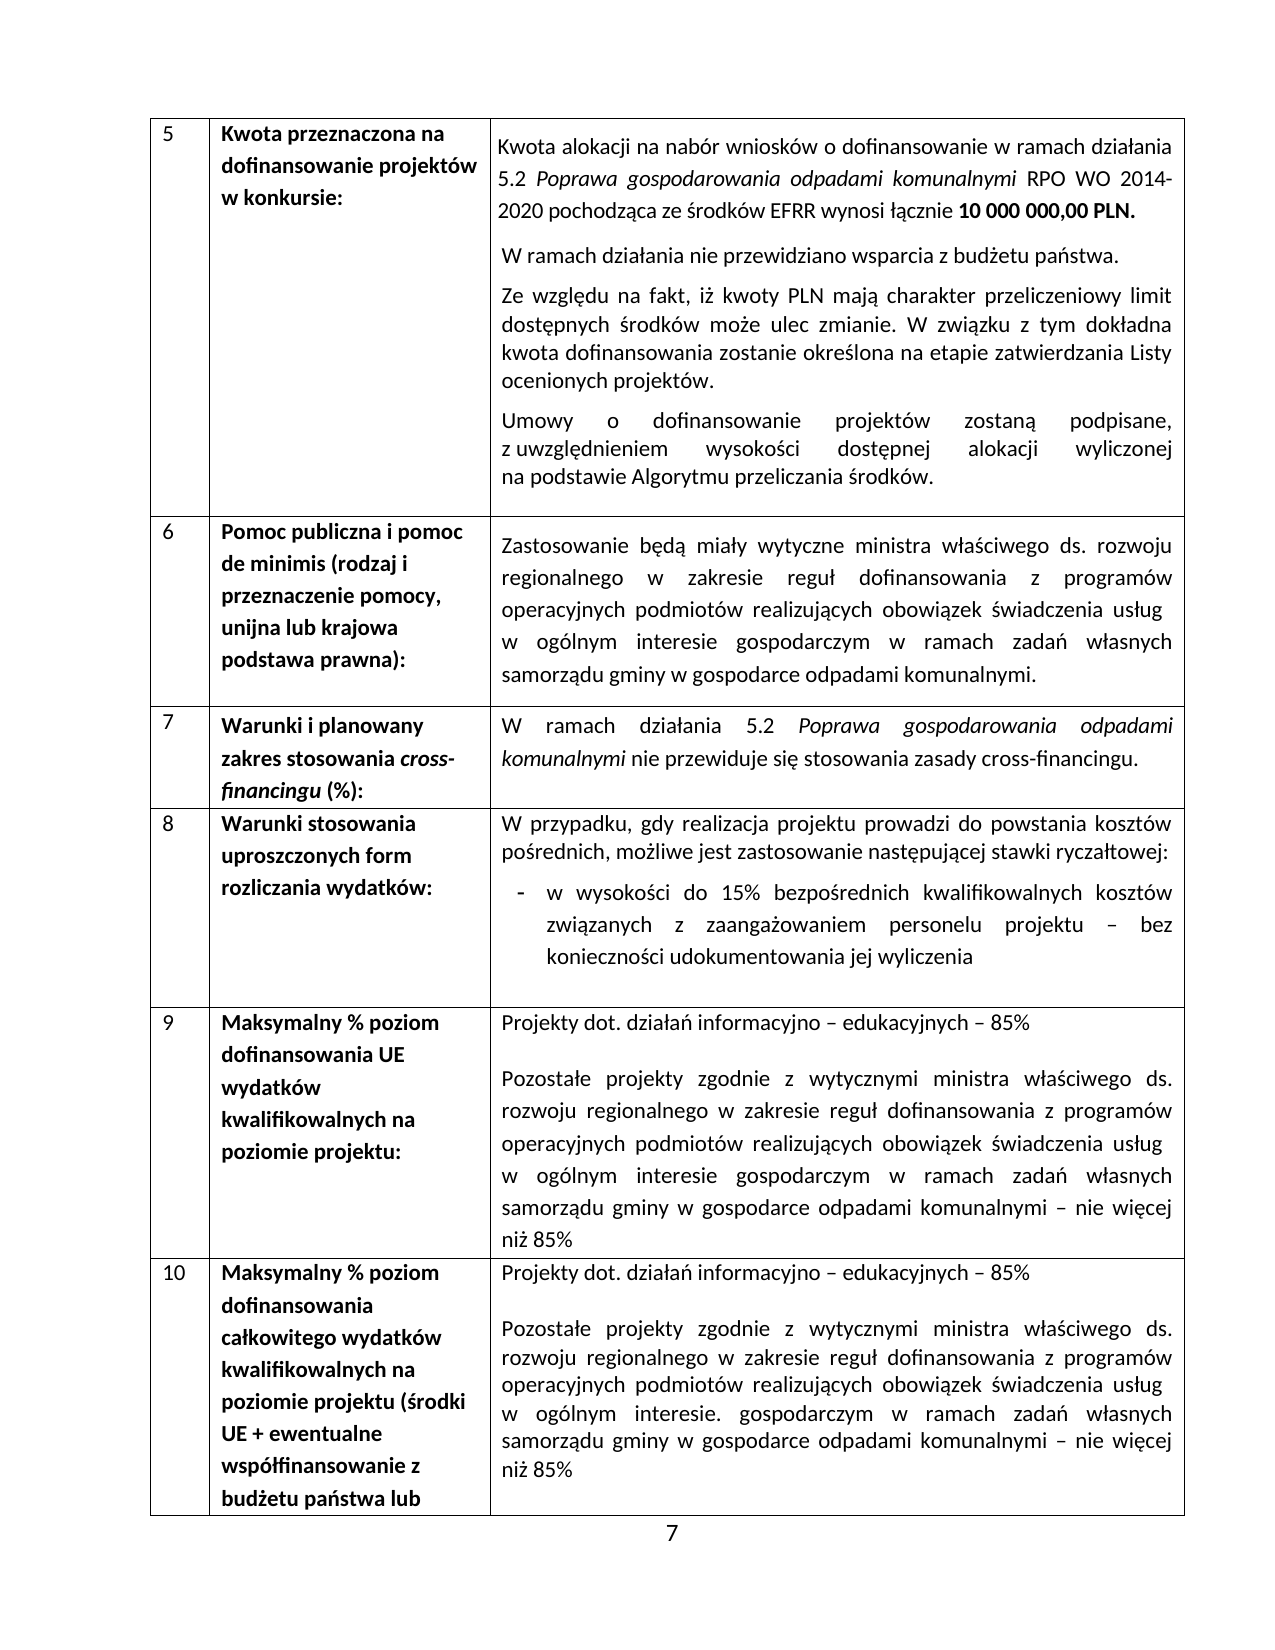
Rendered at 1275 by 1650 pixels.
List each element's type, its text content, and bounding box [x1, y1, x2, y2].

table_cell Pomoc publiczna i pomoc de minimis (rodzaj i przeznaczenie pomocy, unijna lub krajowa podstawa prawna): [210, 517, 490, 706]
table_cell 7 [151, 707, 209, 808]
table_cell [491, 1259, 1184, 1514]
table_cell W ramach działania 5.2 Poprawa gospodarowania odpadami komunalnymi nie przewiduje się stosowania zasady cross-financingu. [491, 707, 1184, 808]
table_cell Projekty dot. działań informacyjno – edukacyjnych – 85% Pozostałe projekty zgodnie z wytycznymi ministra właściwego ds. rozwoju regionalnego w zakresie reguł dofinansowania z programów operacyjnych podmiotów realizujących obowiązek świadczenia usług w ogólnym interesie gospodarczym w ramach zadań własnych samorządu gminy w gospodarce odpadami komunalnymi – nie więcej niż 85% [491, 1008, 1184, 1257]
table_cell W przypadku, gdy realizacja projektu prowadzi do powstania kosztów pośrednich, możliwe jest zastosowanie następującej stawki ryczałtowej: w wysokości do 15% bezpośrednich kwalifikowalnych kosztów związanych z zaangażowaniem personelu projektu – bez konieczności udokumentowania jej wyliczenia [491, 809, 1184, 1007]
table_cell Warunki stosowania uproszczonych form rozliczania wydatków: [210, 809, 490, 1007]
table_cell 10 [151, 1259, 209, 1514]
table_cell Warunki i planowany zakres stosowania cross-financingu (%): [210, 707, 490, 808]
table_cell Kwota alokacji na nabór wniosków o dofinansowanie w ramach działania 5.2 Poprawa gospodarowania odpadami komunalnymi RPO WO 2014-2020 pochodząca ze środków EFRR wynosi łącznie 10 000 000,00 PLN. W ramach działania nie przewidziano wsparcia z budżetu państwa. Ze względu na fakt, iż kwoty PLN mają charakter przeliczeniowy limit dostępnych środków może ulec zmianie. W związku z tym dokładna kwota dofinansowania zostanie określona na etapie zatwierdzania Listy ocenionych projektów. Umowy o dofinansowanie projektów zostaną podpisane, z uwzględnieniem wysokości dostępnej alokacji wyliczonej na podstawie Algorytmu przeliczania środków. [491, 119, 1184, 516]
table_cell Kwota przeznaczona na dofinansowanie projektów w konkursie: [210, 119, 490, 516]
table_cell 8 [151, 809, 209, 1007]
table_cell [210, 1259, 490, 1514]
table_cell 6 [151, 517, 209, 706]
table_cell Zastosowanie będą miały wytyczne ministra właściwego ds. rozwoju regionalnego w zakresie reguł dofinansowania z programów operacyjnych podmiotów realizujących obowiązek świadczenia usług w ogólnym interesie gospodarczym w ramach zadań własnych samorządu gminy w gospodarce odpadami komunalnymi. [491, 517, 1184, 706]
table_cell 5 [151, 119, 209, 516]
table_cell 9 [151, 1008, 209, 1257]
table_cell Maksymalny % poziom dofinansowania UE wydatków kwalifikowalnych na poziomie projektu: [210, 1008, 490, 1257]
